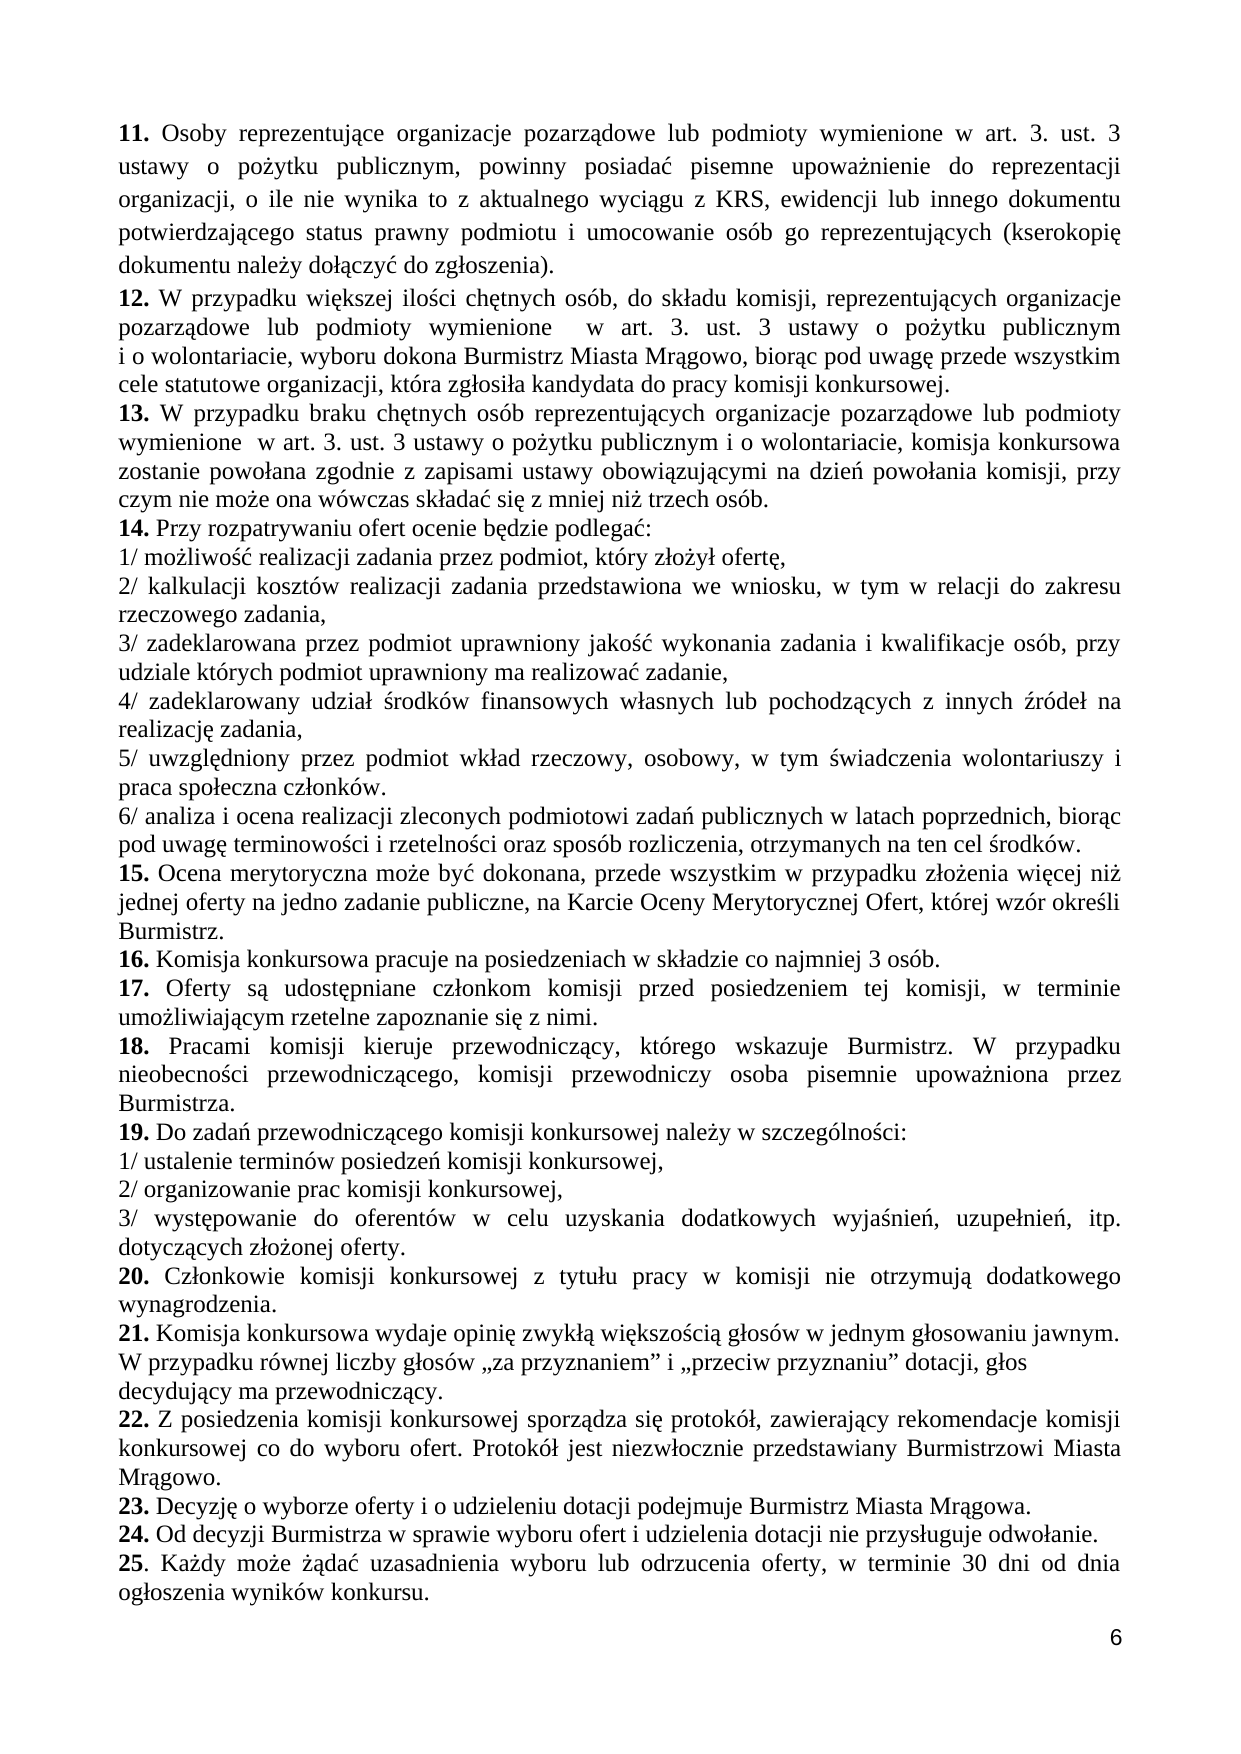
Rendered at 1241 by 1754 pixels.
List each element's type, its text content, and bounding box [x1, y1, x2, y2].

text 3/ występowanie do oferentów w celu uzyskania dodatkowych wyjaśnień, uzupełnień, itp. dotyczących złożonej oferty. [118, 1203, 1122, 1261]
text 2/ kalkulacji kosztów realizacji zadania przedstawiona we wniosku, w tym w relacji do zakresu rzeczowego zadania, [118, 571, 1122, 628]
text 23. Decyzję o wyborze oferty i o udzieleniu dotacji podejmuje Burmistrz Miasta Mrągowa. [118, 1491, 1122, 1519]
text 25. Każdy może żądać uzasadnienia wyboru lub odrzucenia oferty, w terminie 30 dni od dnia ogłoszenia wyników konkursu. [118, 1548, 1122, 1606]
text 4/ zadeklarowany udział środków finansowych własnych lub pochodzących z innych źródeł na realizację zadania, [118, 686, 1122, 743]
text 22. Z posiedzenia komisji konkursowej sporządza się protokół, zawierający rekomendacje komisji konkursowej co do wyboru ofert. Protokół jest niezwłocznie przedstawiany Burmistrzowi Miasta Mrągowo. [118, 1404, 1122, 1491]
text 1/ możliwość realizacji zadania przez podmiot, który złożył ofertę, [118, 542, 1122, 571]
text 2/ organizowanie prac komisji konkursowej, [118, 1174, 1122, 1203]
text 21. Komisja konkursowa wydaje opinię zwykłą większością głosów w jednym głosowaniu jawnym. W przypadku równej liczby głosów „za przyznaniem” i „przeciw przyznaniu” dotacji, głos decydujący ma przewodniczący. [118, 1318, 1122, 1404]
text 5/ uwzględniony przez podmiot wkład rzeczowy, osobowy, w tym świadczenia wolontariuszy i praca społeczna członków. [118, 743, 1122, 801]
text 20. Członkowie komisji konkursowej z tytułu pracy w komisji nie otrzymują dodatkowego wynagrodzenia. [118, 1261, 1122, 1318]
text 19. Do zadań przewodniczącego komisji konkursowej należy w szczególności: [118, 1117, 1122, 1146]
text 6/ analiza i ocena realizacji zleconych podmiotowi zadań publicznych w latach poprzednich, biorąc pod uwagę terminowości i rzetelności oraz sposób rozliczenia, otrzymanych na ten cel środków. [118, 801, 1122, 858]
text 13. W przypadku braku chętnych osób reprezentujących organizacje pozarządowe lub podmioty wymienione w art. 3. ust. 3 ustawy o pożytku publicznym i o wolontariacie, komisja konkursowa zostanie powołana zgodnie z zapisami ustawy obowiązującymi na dzień powołania komisji, przy czym nie może ona wówczas składać się z mniej niż trzech osób. [118, 398, 1122, 513]
text 15. Ocena merytoryczna może być dokonana, przede wszystkim w przypadku złożenia więcej niż jednej oferty na jedno zadanie publiczne, na Karcie Oceny Merytorycznej Ofert, której wzór określi Burmistrz. [118, 858, 1122, 944]
text 16. Komisja konkursowa pracuje na posiedzeniach w składzie co najmniej 3 osób. [118, 944, 1122, 973]
text 1/ ustalenie terminów posiedzeń komisji konkursowej, [118, 1146, 1122, 1174]
text 12. W przypadku większej ilości chętnych osób, do składu komisji, reprezentujących organizacje pozarządowe lub podmioty wymienione w art. 3. ust. 3 ustawy o pożytku publicznym i o wolontariacie, wyboru dokona Burmistrz Miasta Mrągowo, biorąc pod uwagę przede wszystkim cele statutowe organizacji, która zgłosiła kandydata do pracy komisji konkursowej. [118, 283, 1122, 398]
text 3/ zadeklarowana przez podmiot uprawniony jakość wykonania zadania i kwalifikacje osób, przy udziale których podmiot uprawniony ma realizować zadanie, [118, 628, 1122, 686]
text 17. Oferty są udostępniane członkom komisji przed posiedzeniem tej komisji, w terminie umożliwiającym rzetelne zapoznanie się z nimi. [118, 973, 1122, 1031]
text 24. Od decyzji Burmistrza w sprawie wyboru ofert i udzielenia dotacji nie przysługuje odwołanie. [118, 1519, 1122, 1548]
text 11. Osoby reprezentujące organizacje pozarządowe lub podmioty wymienione w art. 3. ust. 3 ustawy o pożytku publicznym, powinny posiadać pisemne upoważnienie do reprezentacji organizacji, o ile nie wynika to z aktualnego wyciągu z KRS, ewidencji lub innego dokumentu potwierdzającego status prawny podmiotu i umocowanie osób go reprezentujących (kserokopię dokumentu należy dołączyć do zgłoszenia). [118, 118, 1122, 279]
text 14. Przy rozpatrywaniu ofert ocenie będzie podlegać: [118, 513, 1122, 542]
text 18. Pracami komisji kieruje przewodniczący, którego wskazuje Burmistrz. W przypadku nieobecności przewodniczącego, komisji przewodniczy osoba pisemnie upoważniona przez Burmistrza. [118, 1031, 1122, 1117]
